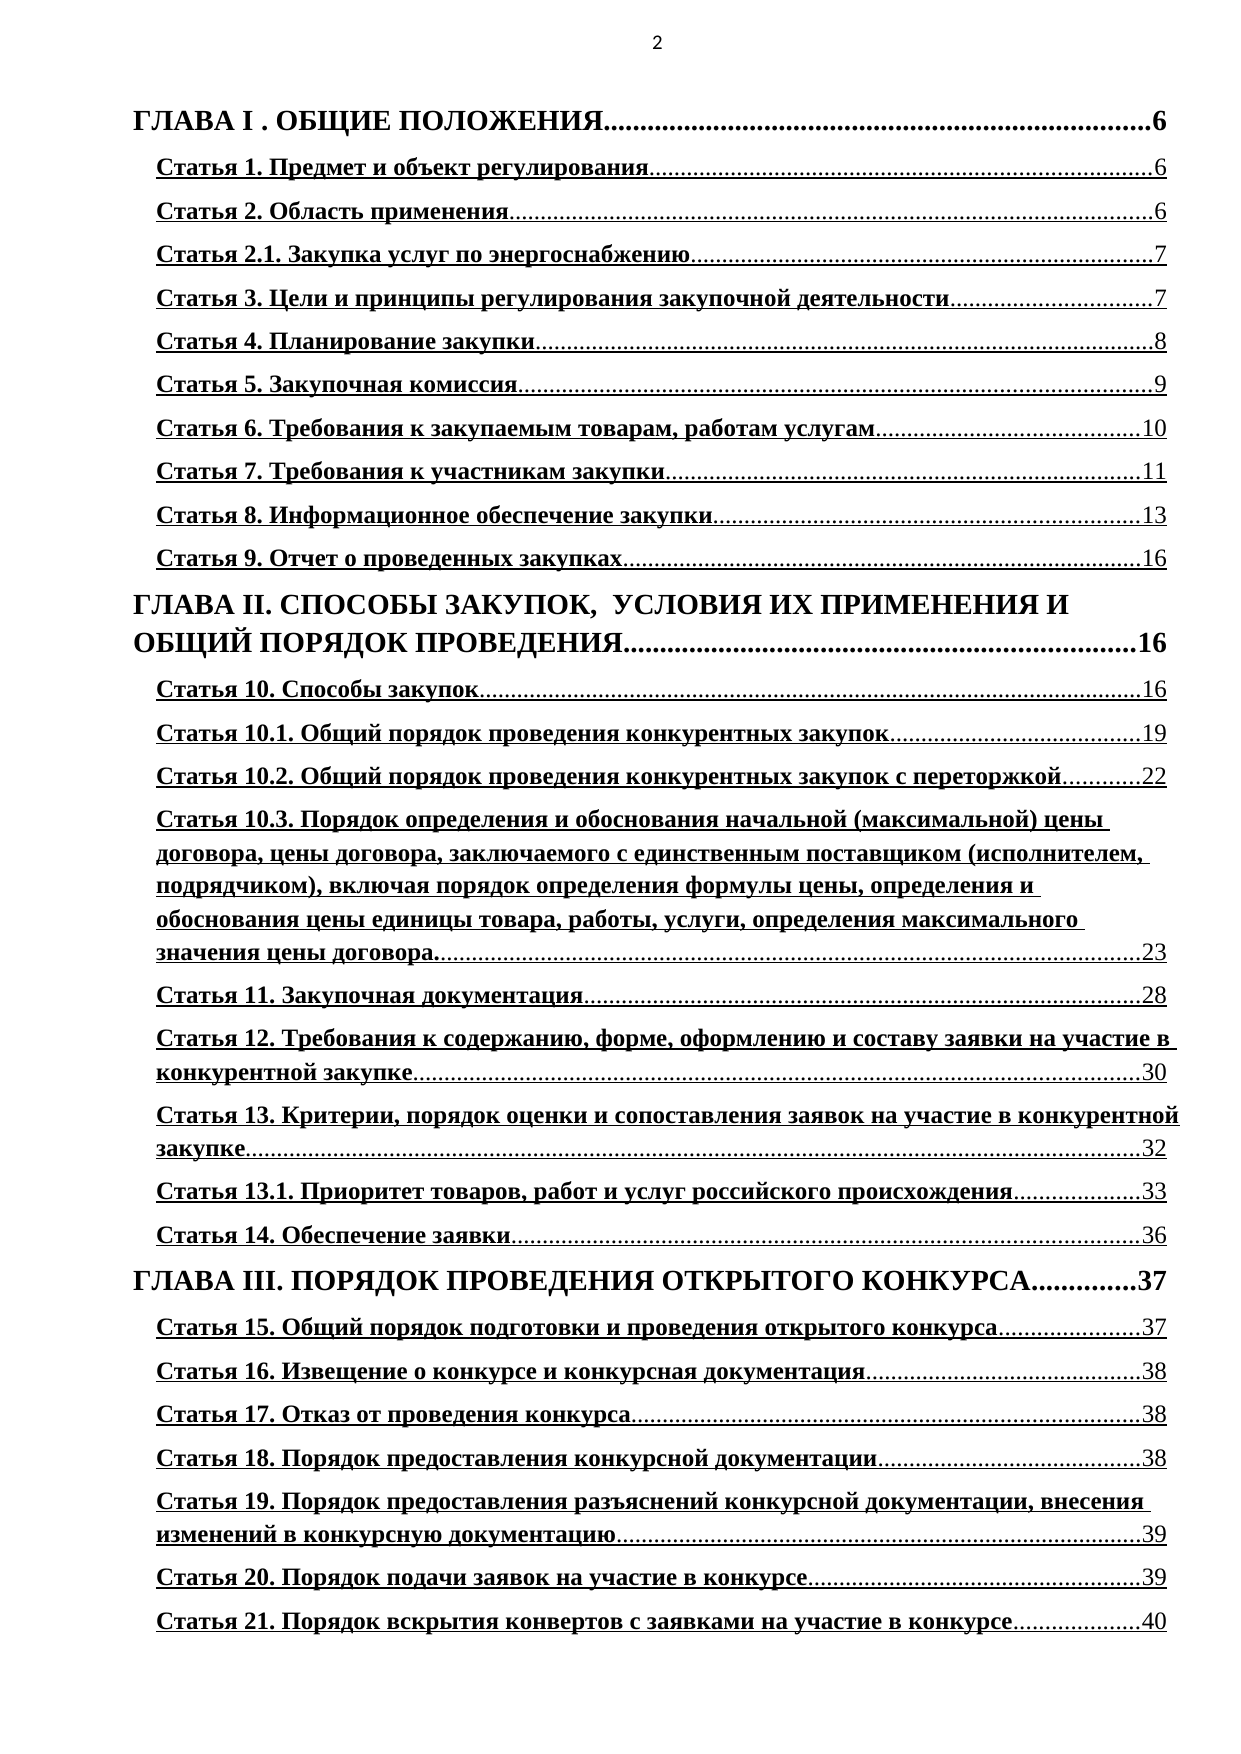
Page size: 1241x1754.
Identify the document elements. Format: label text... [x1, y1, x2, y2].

text Статья 2. Область применения 6 [156, 196, 1181, 224]
text Статья 19. Порядок предоставления разъяснений конкурсной документации, внесения изменений в конкурсную документацию 39 [156, 1486, 1181, 1548]
text Глава I . ОБЩИЕ ПОЛОЖЕНИЯ 6 [133, 103, 1181, 137]
text Статья 13. Критерии, порядок оценки и сопоставления заявок на участие в конкурентной закупке 32 [156, 1100, 1181, 1162]
text Статья 11. Закупочная документация 28 [156, 980, 1181, 1009]
text Статья 16. Извещение о конкурсе и конкурсная документация 38 [156, 1356, 1181, 1384]
text Статья 13.1. Приоритет товаров, работ и услуг российского происхождения 33 [156, 1176, 1181, 1205]
text Глава II. Способы закупок, условия их применения и общий порядок проведения 16 [133, 587, 1181, 659]
text Статья 20. Порядок подачи заявок на участие в конкурсе 39 [156, 1562, 1181, 1591]
text Статья 10.2. Общий порядок проведения конкурентных закупок с переторжкой 22 [156, 761, 1181, 790]
text Статья 4. Планирование закупки 8 [156, 326, 1181, 355]
text Статья 21. Порядок вскрытия конвертов с заявками на участие в конкурсе 40 [156, 1606, 1181, 1635]
text Статья 2.1. Закупка услуг по энергоснабжению 7 [156, 239, 1181, 268]
text Статья 5. Закупочная комиссия 9 [156, 369, 1181, 398]
text Статья 18. Порядок предоставления конкурсной документации 38 [156, 1443, 1181, 1471]
text Статья 6. Требования к закупаемым товарам, работам услугам 10 [156, 413, 1181, 442]
text Статья 15. Общий порядок подготовки и проведения открытого конкурса 37 [156, 1312, 1181, 1341]
text Статья 10.1. Общий порядок проведения конкурентных закупок 19 [156, 718, 1181, 746]
text Статья 17. Отказ от проведения конкурса 38 [156, 1399, 1181, 1428]
text Статья 8. Информационное обеспечение закупки 13 [156, 500, 1181, 529]
text Статья 1. Предмет и объект регулирования 6 [156, 152, 1181, 181]
text Статья 14. Обеспечение заявки 36 [156, 1220, 1181, 1249]
text Статья 10.3. Порядок определения и обоснования начальной (максимальной) цены договора, цены договора, заключаемого с единственным поставщиком (исполнителем, подрядчиком), включая порядок определения формулы цены, определения и обоснования цены единицы товара, работы, услуги, определения максимального значения цены договора. 23 [156, 804, 1181, 965]
text Статья 7. Требования к участникам закупки 11 [156, 456, 1181, 485]
text Статья 12. Требования к содержанию, форме, оформлению и составу заявки на участие в конкурентной закупке 30 [156, 1023, 1181, 1085]
text Глава III. Порядок проведения ОТКРЫТОГО конкурса 37 [133, 1263, 1181, 1297]
text Статья 10. Способы закупок 16 [156, 674, 1181, 703]
text Статья 3. Цели и принципы регулирования закупочной деятельности 7 [156, 283, 1181, 311]
text Статья 9. Отчет о проведенных закупках 16 [156, 543, 1181, 572]
